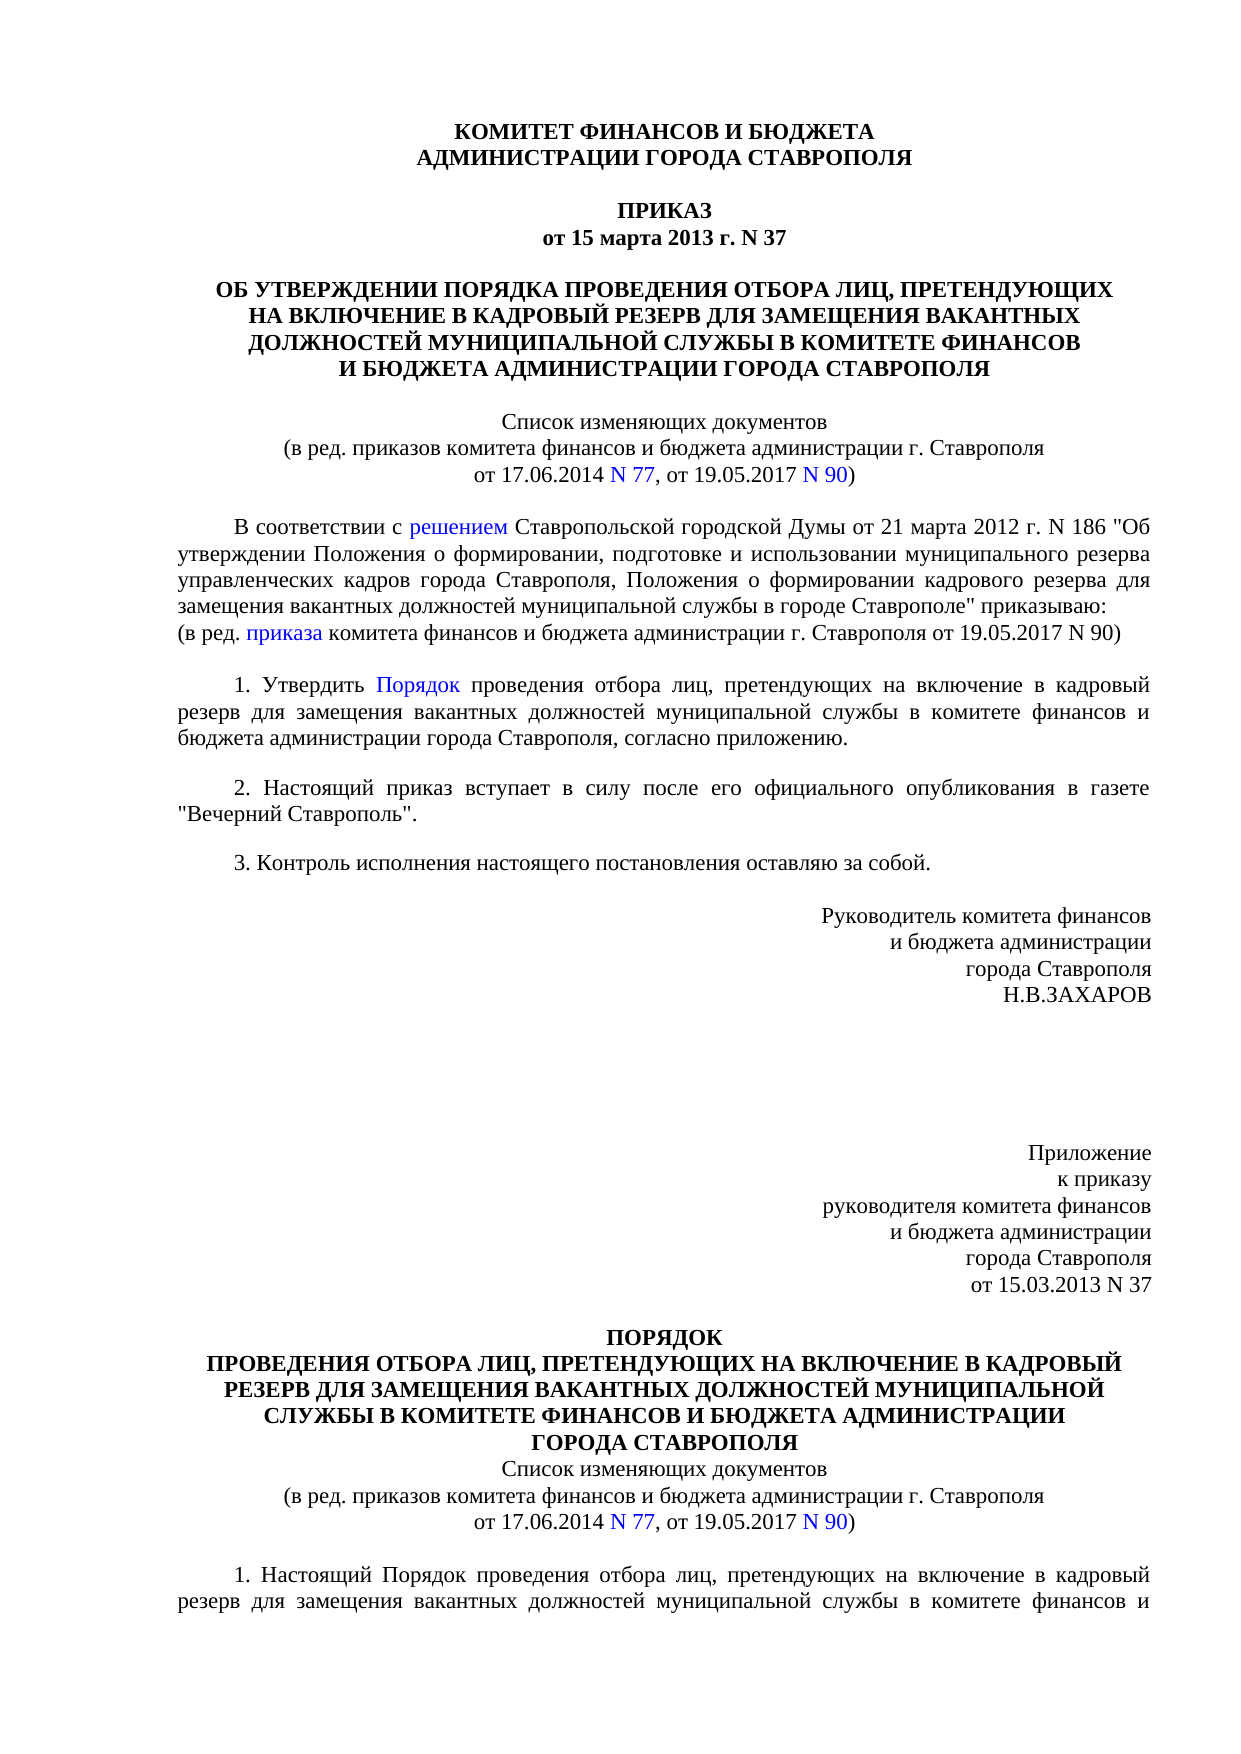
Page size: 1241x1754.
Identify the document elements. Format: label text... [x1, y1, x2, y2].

title КОМИТЕТ ФИНАНСОВ И БЮДЖЕТА [177, 118, 1152, 144]
text города Ставрополя [177, 954, 1152, 981]
text 3. Контроль исполнения настоящего постановления оставляю за собой. [177, 849, 1152, 876]
title И БЮДЖЕТА АДМИНИСТРАЦИИ ГОРОДА СТАВРОПОЛЯ [177, 355, 1152, 382]
title ПРИКАЗ [177, 197, 1152, 223]
text города Ставрополя [177, 1244, 1152, 1271]
title АДМИНИСТРАЦИИ ГОРОДА СТАВРОПОЛЯ [177, 144, 1152, 171]
title СЛУЖБЫ В КОМИТЕТЕ ФИНАНСОВ И БЮДЖЕТА АДМИНИСТРАЦИИ [177, 1403, 1152, 1429]
text от 15.03.2013 N 37 [177, 1271, 1152, 1297]
text руководителя комитета финансов [177, 1192, 1152, 1218]
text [177, 1561, 1152, 1613]
title ГОРОДА СТАВРОПОЛЯ [177, 1429, 1152, 1455]
title ПРОВЕДЕНИЯ ОТБОРА ЛИЦ, ПРЕТЕНДУЮЩИХ НА ВКЛЮЧЕНИЕ В КАДРОВЫЙ [177, 1350, 1152, 1376]
title ДОЛЖНОСТЕЙ МУНИЦИПАЛЬНОЙ СЛУЖБЫ В КОМИТЕТЕ ФИНАНСОВ [177, 329, 1152, 355]
title НА ВКЛЮЧЕНИЕ В КАДРОВЫЙ РЕЗЕРВ ДЛЯ ЗАМЕЩЕНИЯ ВАКАНТНЫХ [177, 303, 1152, 329]
text (в ред. приказов комитета финансов и бюджета администрации г. Ставрополя [177, 1482, 1152, 1508]
text и бюджета администрации [177, 928, 1152, 954]
text Руководитель комитета финансов [177, 902, 1152, 928]
text 1. Утвердить Порядок проведения отбора лиц, претендующих на включение в кадровый резерв для замещения вакантных должностей муниципальной службы в комитете финансов и бюджета администрации города Ставрополя, согласно приложению. [177, 672, 1152, 751]
text и бюджета администрации [177, 1218, 1152, 1244]
title РЕЗЕРВ ДЛЯ ЗАМЕЩЕНИЯ ВАКАНТНЫХ ДОЛЖНОСТЕЙ МУНИЦИПАЛЬНОЙ [177, 1376, 1152, 1403]
text от 17.06.2014 N 77, от 19.05.2017 N 90) [177, 461, 1152, 487]
text к приказу [177, 1165, 1152, 1192]
text В соответствии с решением Ставропольской городской Думы от 21 марта 2012 г. N 186 "Об утверждении Положения о формировании, подготовке и использовании муниципального резерва управленческих кадров города Ставрополя, Положения о формировании кадрового резерва для замещения вакантных должностей муниципальной службы в городе Ставрополе" приказываю: [177, 513, 1152, 619]
text (в ред. приказа комитета финансов и бюджета администрации г. Ставрополя от 19.05.2017 N 90) [177, 619, 1152, 645]
title ОБ УТВЕРЖДЕНИИ ПОРЯДКА ПРОВЕДЕНИЯ ОТБОРА ЛИЦ, ПРЕТЕНДУЮЩИХ [177, 276, 1152, 303]
text Список изменяющих документов [177, 1455, 1152, 1482]
title ПОРЯДОК [177, 1323, 1152, 1350]
text (в ред. приказов комитета финансов и бюджета администрации г. Ставрополя [177, 434, 1152, 461]
text 2. Настоящий приказ вступает в силу после его официального опубликования в газете "Вечерний Ставрополь". [177, 773, 1152, 826]
title от 15 марта 2013 г. N 37 [177, 223, 1152, 250]
text Н.В.ЗАХАРОВ [177, 981, 1152, 1007]
text Список изменяющих документов [177, 408, 1152, 434]
text от 17.06.2014 N 77, от 19.05.2017 N 90) [177, 1508, 1152, 1534]
text Приложение [177, 1139, 1152, 1165]
